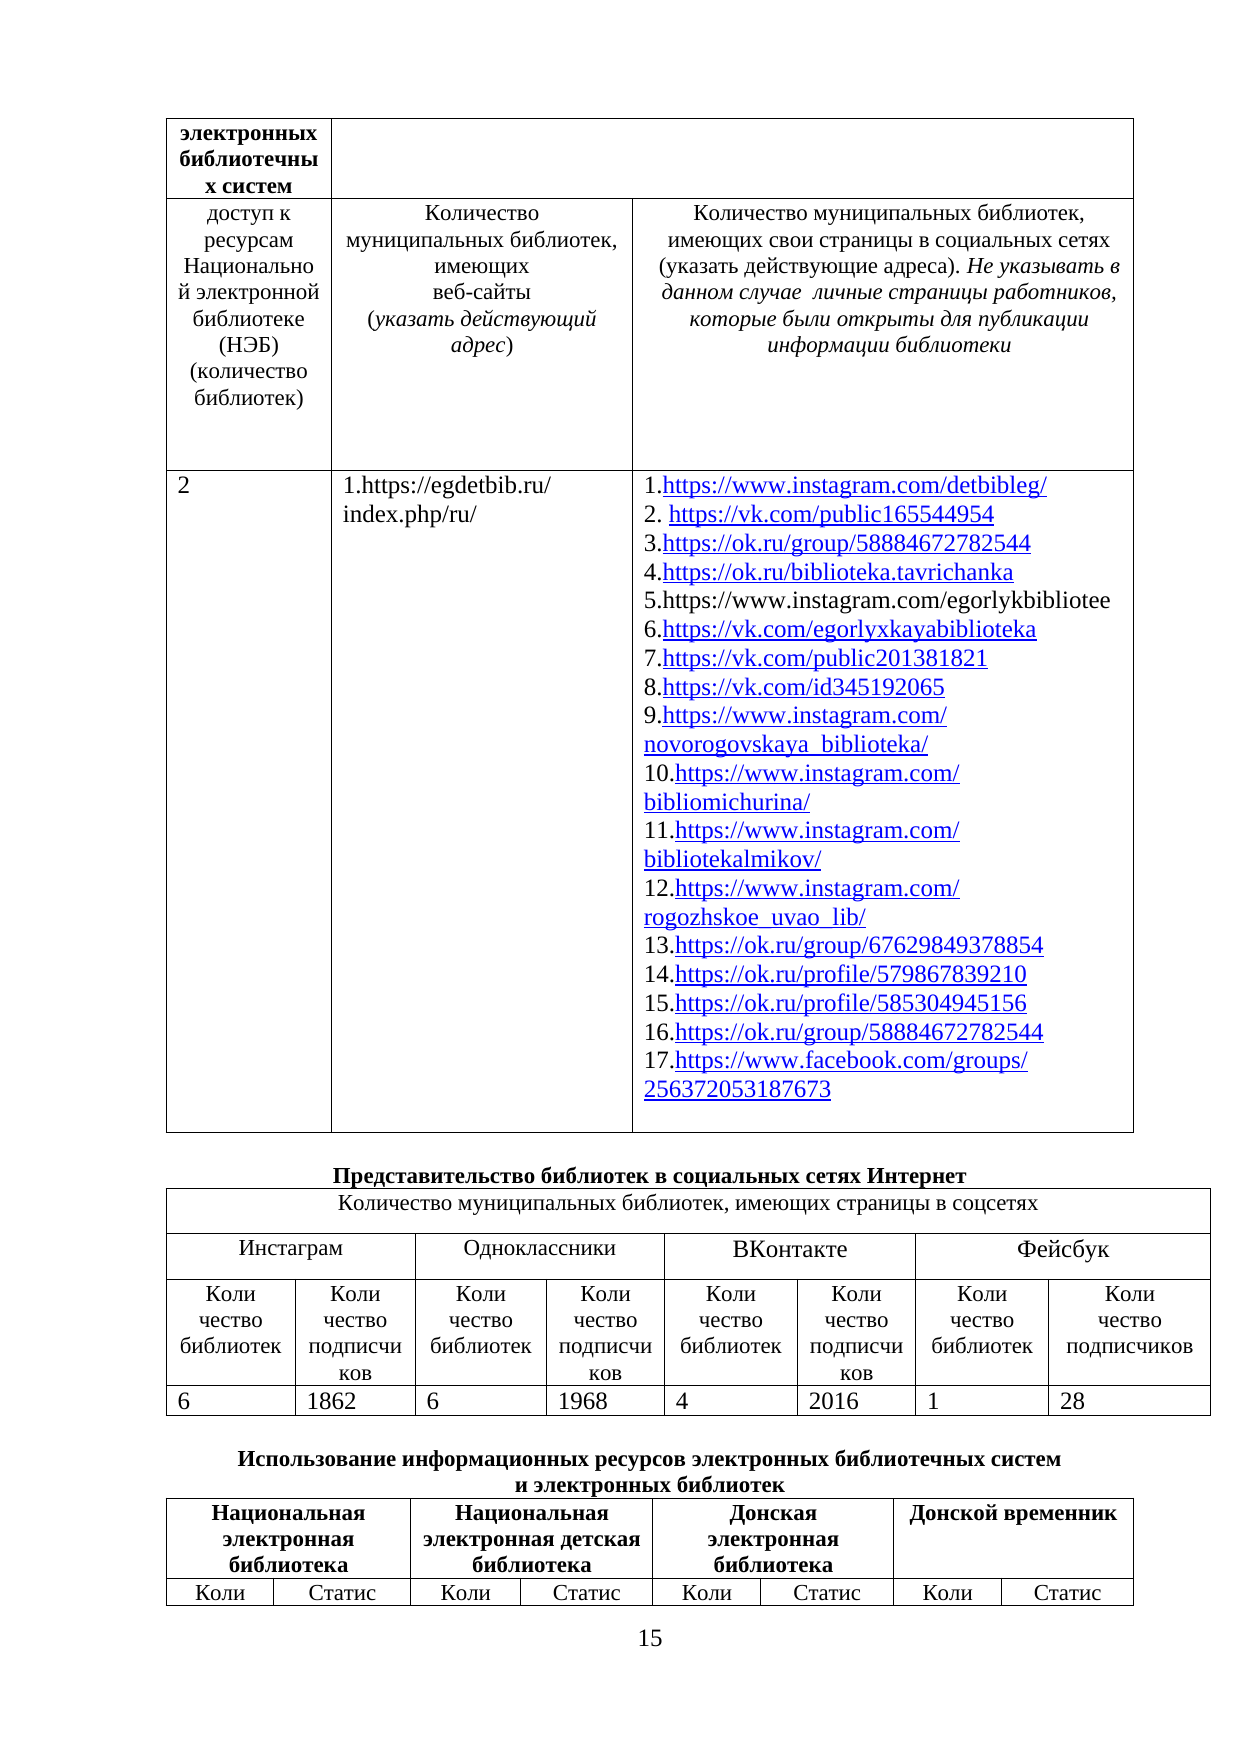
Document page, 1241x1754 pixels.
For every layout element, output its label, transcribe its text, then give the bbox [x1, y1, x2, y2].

table_cell Одноклассники [416, 1234, 664, 1279]
table_cell 1.https://www.instagram.com/detbibleg/ 2. https://vk.com/public165544954 3.https://ok.ru/group/58884672782544 4.https://ok.ru/biblioteka.tavrichanka 5.https://www.instagram.com/egorlykbibliotee 6.https://vk.com/egorlyxkayabiblioteka 7.https://vk.com/public201381821 8.https://vk.com/id345192065 9.https://www.instagram.com/novorogovskaya_biblioteka/ 10.https://www.instagram.com/bibliomichurina/ 11.https://www.instagram.com/bibliotekalmikov/ 12.https://www.instagram.com/rogozhskoe_uvao_lib/ 13.https://ok.ru/group/67629849378854 14.https://ok.ru/profile/579867839210 15.https://ok.ru/profile/585304945156 16.https://ok.ru/group/58884672782544 17.https://www.facebook.com/groups/256372053187673 [633, 471, 1133, 1132]
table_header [167, 119, 331, 198]
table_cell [411, 1579, 520, 1605]
table_cell 1 [916, 1386, 1048, 1415]
table_header Количество муниципальных библиотек, имеющих страницы в соцсетях [167, 1189, 1210, 1233]
table_cell Коли чество подписчиков [296, 1280, 415, 1385]
text Представительство библиотек в социальных сетях Интернет [177, 1162, 1122, 1188]
table_cell Фейсбук [916, 1234, 1210, 1279]
table_cell Коли чество библиотек [416, 1280, 546, 1385]
table_cell 2 [167, 471, 331, 1132]
table_cell Количество муниципальных библиотек, имеющих веб-сайты (указать действующий адрес) [332, 199, 632, 469]
table_cell 28 [1049, 1386, 1210, 1415]
table_cell Коли чество библиотек [665, 1280, 797, 1385]
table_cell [521, 1579, 652, 1605]
table_cell Коли чество подписчиков [798, 1280, 915, 1385]
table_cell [761, 1579, 893, 1605]
table_header Донской временник [894, 1499, 1133, 1578]
text Использование информационных ресурсов электронных библиотечных систем [177, 1445, 1122, 1471]
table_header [332, 119, 1133, 198]
table_cell Коли чество подписчиков [1049, 1280, 1210, 1385]
table_header Донская электронная библиотека [653, 1499, 893, 1578]
text и электронных библиотек [177, 1471, 1122, 1498]
table_cell Коли чество библиотек [916, 1280, 1048, 1385]
table_cell Инстаграм [167, 1234, 415, 1279]
table_cell Коли чество подписчиков [547, 1280, 664, 1385]
table_cell 2016 [798, 1386, 915, 1415]
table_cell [1002, 1579, 1133, 1605]
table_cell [167, 1579, 273, 1605]
table_cell 1862 [296, 1386, 415, 1415]
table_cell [274, 1579, 410, 1605]
table_cell доступ к ресурсам Национальной электронной библиотеке (НЭБ) (количество библиотек) [167, 199, 331, 469]
table_cell ВКонтакте [665, 1234, 915, 1279]
table_header Национальная электронная библиотека [167, 1499, 410, 1578]
table_cell 1968 [547, 1386, 664, 1415]
table_cell 4 [665, 1386, 797, 1415]
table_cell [894, 1579, 1001, 1605]
table_header Национальная электронная детская библиотека [411, 1499, 652, 1578]
table_cell Коли чество библиотек [167, 1280, 295, 1385]
table_cell 1.https://egdetbib.ru/index.php/ru/ [332, 471, 632, 1132]
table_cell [653, 1579, 760, 1605]
table_cell 6 [167, 1386, 295, 1415]
table_cell 6 [416, 1386, 546, 1415]
table_cell Количество муниципальных библиотек, имеющих свои страницы в социальных сетях (указать действующие адреса). Не указывать в данном случае личные страницы работников, которые были открыты для публикации информации библиотеки [633, 199, 1133, 469]
